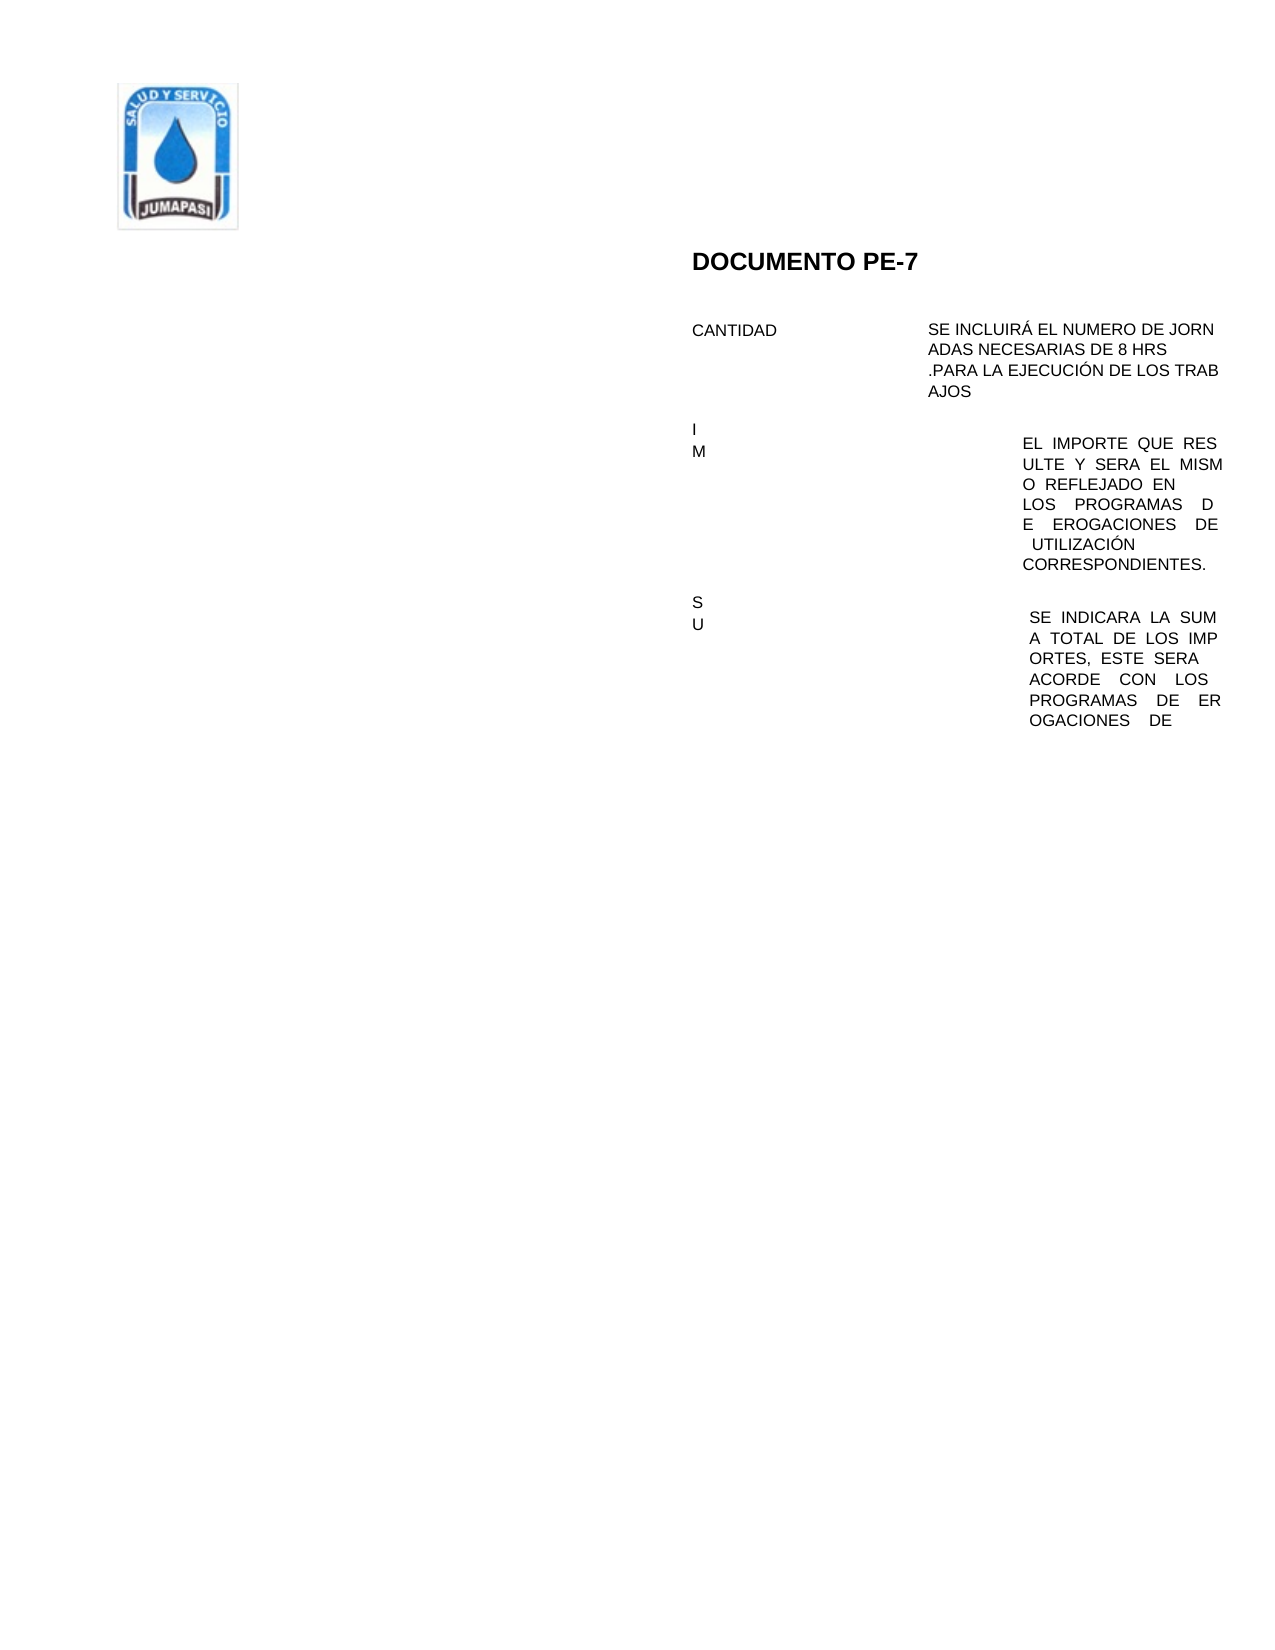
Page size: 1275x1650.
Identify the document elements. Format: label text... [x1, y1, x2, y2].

text DOCUMENTO PE-7 [692, 242, 1224, 277]
text CANTIDAD [692, 319, 905, 363]
text SE INCLUIRÁ EL NUMERO DE JORNADAS NECESARIAS DE 8 HRS .PARA LA EJECUCIÓN DE LOS TRABAJOS [928, 319, 1224, 401]
text SE INDICARA LA SUMA TOTAL DE LOS IMPORTES, ESTE SERA ACORDE CON LOS PROGRAMAS DE EROGACIONES DE [1029, 607, 1224, 731]
picture [116, 83, 239, 232]
text EL IMPORTE QUE RESULTE Y SERA EL MISMO REFLEJADO EN LOS PROGRAMAS DE EROGACIONES DE UTILIZACIÓN CORRESPONDIENTES. [1022, 434, 1224, 574]
